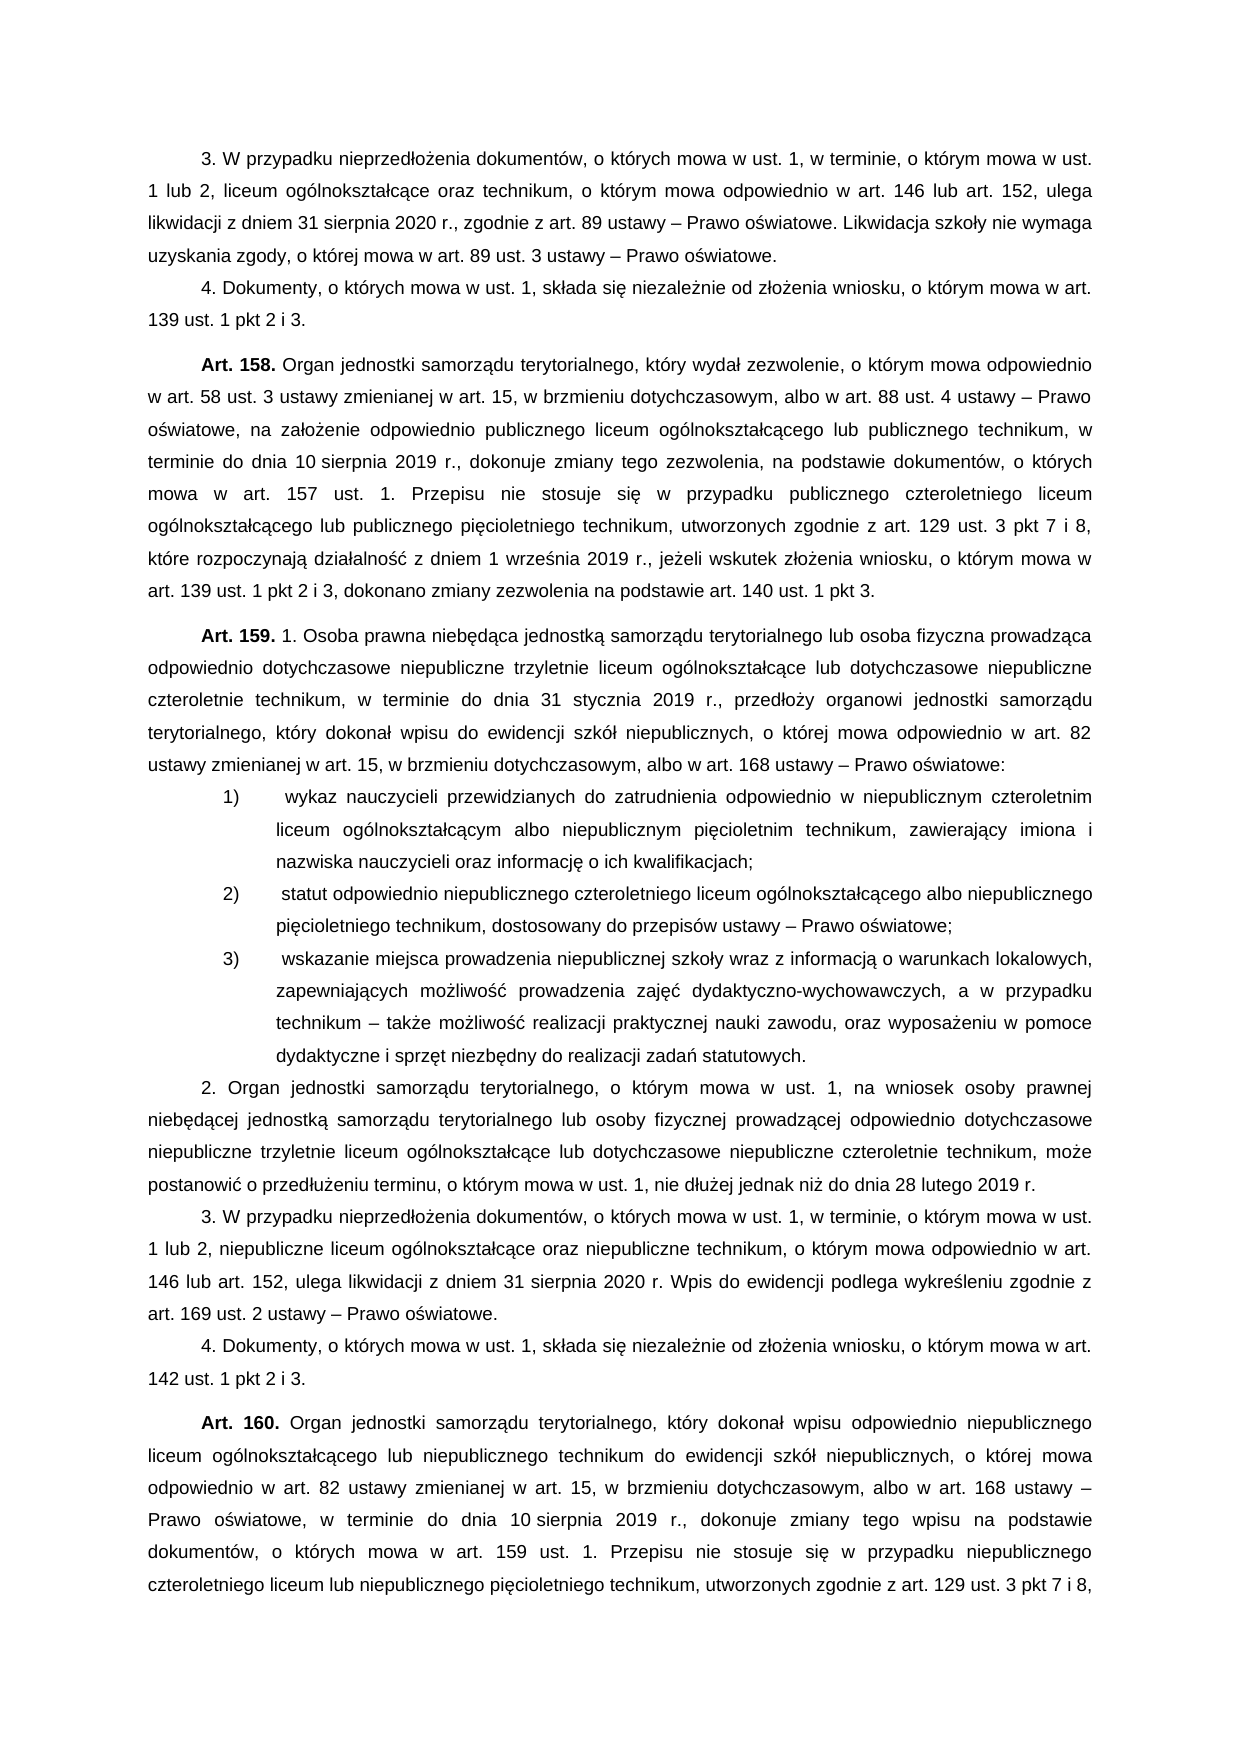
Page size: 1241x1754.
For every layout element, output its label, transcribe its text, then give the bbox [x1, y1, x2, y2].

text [148, 1412, 1093, 1595]
text 2. Organ jednostki samorządu terytorialnego, o którym mowa w ust. 1, na wniosek osoby prawnej niebędącej jednostką samorządu terytorialnego lub osoby fizycznej prowadzącej odpowiednio dotychczasowe niepubliczne trzyletnie liceum ogólnokształcące lub dotychczasowe niepubliczne czteroletnie technikum, może postanowić o przedłużeniu terminu, o którym mowa w ust. 1, nie dłużej jednak niż do dnia 28 lutego 2019 r. [148, 1077, 1093, 1195]
text Art. 159. 1. Osoba prawna niebędąca jednostką samorządu terytorialnego lub osoba fizyczna prowadząca odpowiednio dotychczasowe niepubliczne trzyletnie liceum ogólnokształcące lub dotychczasowe niepubliczne czteroletnie technikum, w terminie do dnia 31 stycznia 2019 r., przedłoży organowi jednostki samorządu terytorialnego, który dokonał wpisu do ewidencji szkół niepublicznych, o której mowa odpowiednio w art. 82 ustawy zmienianej w art. 15, w brzmieniu dotychczasowym, albo w art. 168 ustawy – Prawo oświatowe: [148, 625, 1093, 775]
text 3. W przypadku nieprzedłożenia dokumentów, o których mowa w ust. 1, w terminie, o którym mowa w ust. 1 lub 2, liceum ogólnokształcące oraz technikum, o którym mowa odpowiednio w art. 146 lub art. 152, ulega likwidacji z dniem 31 sierpnia 2020 r., zgodnie z art. 89 ustawy – Prawo oświatowe. Likwidacja szkoły nie wymaga uzyskania zgody, o której mowa w art. 89 ust. 3 ustawy – Prawo oświatowe. [148, 148, 1093, 266]
text 4. Dokumenty, o których mowa w ust. 1, składa się niezależnie od złożenia wniosku, o którym mowa w art. 139 ust. 1 pkt 2 i 3. [148, 277, 1093, 331]
text 2) statut odpowiednio niepublicznego czteroletniego liceum ogólnokształcącego albo niepublicznego pięcioletniego technikum, dostosowany do przepisów ustawy – Prawo oświatowe; [223, 883, 1093, 937]
text Art. 158. Organ jednostki samorządu terytorialnego, który wydał zezwolenie, o którym mowa odpowiednio w art. 58 ust. 3 ustawy zmienianej w art. 15, w brzmieniu dotychczasowym, albo w art. 88 ust. 4 ustawy – Prawo oświatowe, na założenie odpowiednio publicznego liceum ogólnokształcącego lub publicznego technikum, w terminie do dnia 10 sierpnia 2019 r., dokonuje zmiany tego zezwolenia, na podstawie dokumentów, o których mowa w art. 157 ust. 1. Przepisu nie stosuje się w przypadku publicznego czteroletniego liceum ogólnokształcącego lub publicznego pięcioletniego technikum, utworzonych zgodnie z art. 129 ust. 3 pkt 7 i 8, które rozpoczynają działalność z dniem 1 września 2019 r., jeżeli wskutek złożenia wniosku, o którym mowa w art. 139 ust. 1 pkt 2 i 3, dokonano zmiany zezwolenia na podstawie art. 140 ust. 1 pkt 3. [148, 354, 1093, 601]
text 1) wykaz nauczycieli przewidzianych do zatrudnienia odpowiednio w niepublicznym czteroletnim liceum ogólnokształcącym albo niepublicznym pięcioletnim technikum, zawierający imiona i nazwiska nauczycieli oraz informację o ich kwalifikacjach; [223, 786, 1093, 872]
text 4. Dokumenty, o których mowa w ust. 1, składa się niezależnie od złożenia wniosku, o którym mowa w art. 142 ust. 1 pkt 2 i 3. [148, 1335, 1093, 1389]
text 3. W przypadku nieprzedłożenia dokumentów, o których mowa w ust. 1, w terminie, o którym mowa w ust. 1 lub 2, niepubliczne liceum ogólnokształcące oraz niepubliczne technikum, o którym mowa odpowiednio w art. 146 lub art. 152, ulega likwidacji z dniem 31 sierpnia 2020 r. Wpis do ewidencji podlega wykreśleniu zgodnie z art. 169 ust. 2 ustawy – Prawo oświatowe. [148, 1206, 1093, 1324]
text 3) wskazanie miejsca prowadzenia niepublicznej szkoły wraz z informacją o warunkach lokalowych, zapewniających możliwość prowadzenia zajęć dydaktyczno-wychowawczych, a w przypadku technikum – także możliwość realizacji praktycznej nauki zawodu, oraz wyposażeniu w pomoce dydaktyczne i sprzęt niezbędny do realizacji zadań statutowych. [223, 948, 1093, 1066]
